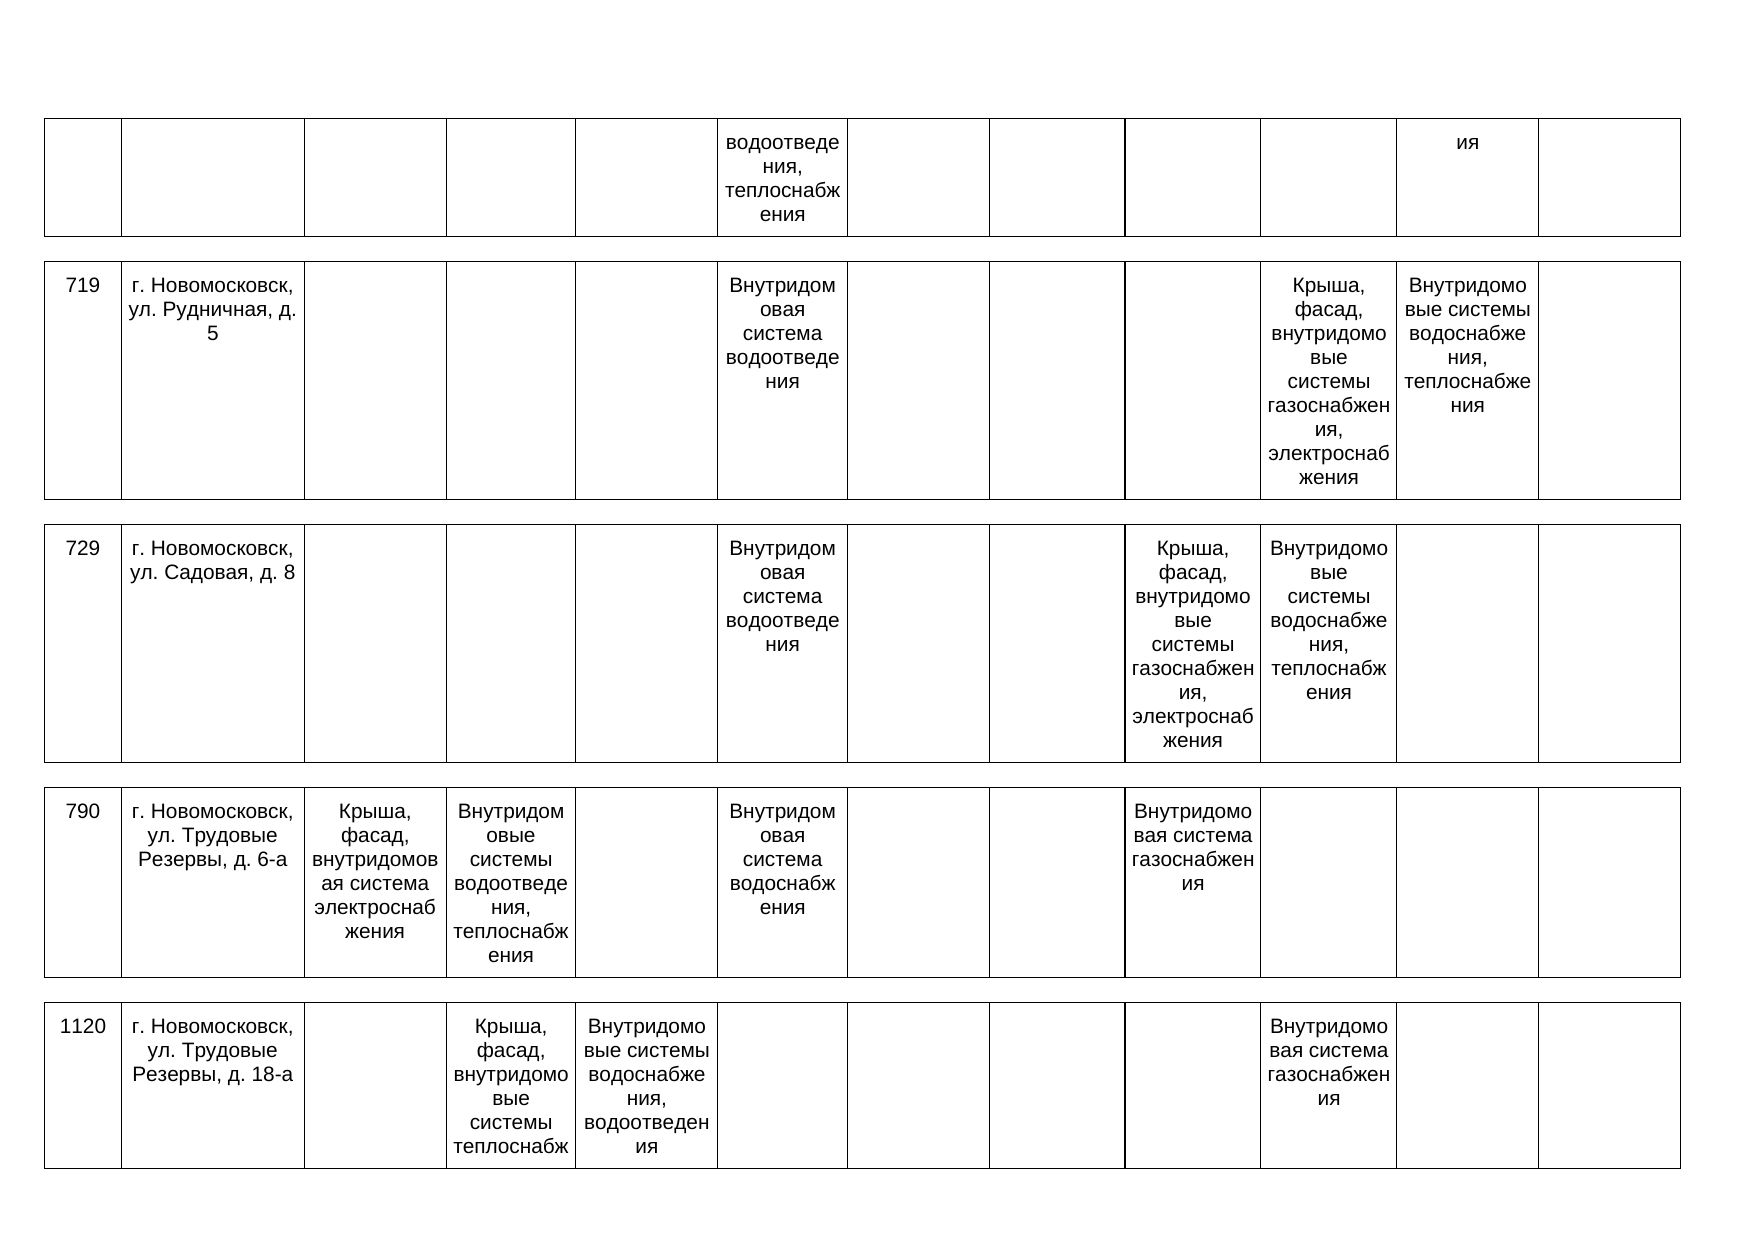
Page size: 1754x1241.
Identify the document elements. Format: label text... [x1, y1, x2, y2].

table_header [1126, 262, 1260, 499]
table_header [447, 1003, 575, 1168]
table_header [305, 262, 446, 499]
table_header [1261, 119, 1396, 236]
table_header [576, 119, 717, 236]
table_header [305, 119, 446, 236]
table_header [576, 525, 717, 762]
table_header [1126, 119, 1260, 236]
table_header [1539, 788, 1680, 977]
table_header [447, 262, 575, 499]
table_header [1126, 1003, 1260, 1168]
table_header [990, 1003, 1124, 1168]
table_header [447, 119, 575, 236]
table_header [1397, 119, 1538, 236]
table_header [1539, 119, 1680, 236]
table_header Внутридомовая система водоснабжения [718, 788, 847, 977]
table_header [1261, 1003, 1396, 1168]
table_header 729 [45, 525, 121, 762]
table_header г. Новомосковск, ул. Рудничная, д. 5 [122, 262, 304, 499]
table_header Внутридомовая система водоотведения [718, 262, 847, 499]
table_header [1539, 525, 1680, 762]
table_header [1261, 788, 1396, 977]
table_header Внутридомовая система водоотведения [718, 525, 847, 762]
table_header Крыша, фасад, внутридомовые системы газоснабжения, электроснабжения [1126, 525, 1260, 762]
table_header [1397, 1003, 1538, 1168]
table_header 790 [45, 788, 121, 977]
table_header [990, 119, 1124, 236]
table_header [990, 262, 1124, 499]
table_header [718, 1003, 847, 1168]
table_header [848, 525, 989, 762]
table_header Внутридомовые системы водоснабжения, теплоснабжения [1397, 262, 1538, 499]
table_header [1539, 1003, 1680, 1168]
table_header 719 [45, 262, 121, 499]
table_header [990, 525, 1124, 762]
table_header [305, 1003, 446, 1168]
table_header [848, 262, 989, 499]
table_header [122, 1003, 304, 1168]
table_header Крыша, фасад, внутридомовая система электроснабжения [305, 788, 446, 977]
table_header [122, 119, 304, 236]
table_header [848, 1003, 989, 1168]
table_header [1397, 525, 1538, 762]
table_header Внутридомовые системы водоотведения, теплоснабжения [447, 788, 575, 977]
table_header [990, 788, 1124, 977]
table_header 415 [45, 119, 121, 236]
table_header [848, 119, 989, 236]
table_header [1539, 262, 1680, 499]
table_header Крыша, фасад, внутридомовые системы газоснабжения, электроснабжения [1261, 262, 1396, 499]
table_header [576, 262, 717, 499]
table_header г. Новомосковск, ул. Трудовые Резервы, д. 6-а [122, 788, 304, 977]
table_header [576, 788, 717, 977]
table_header [848, 788, 989, 977]
table_header 1120 [45, 1003, 121, 1168]
table_header [1397, 788, 1538, 977]
table_header г. Новомосковск, ул. Садовая, д. 8 [122, 525, 304, 762]
table_header [305, 525, 446, 762]
table_header Внутридомовая система газоснабжения [1126, 788, 1260, 977]
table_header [576, 1003, 717, 1168]
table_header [718, 119, 847, 236]
table_header Внутридомовые системы водоснабжения, теплоснабжения [1261, 525, 1396, 762]
table_header [447, 525, 575, 762]
